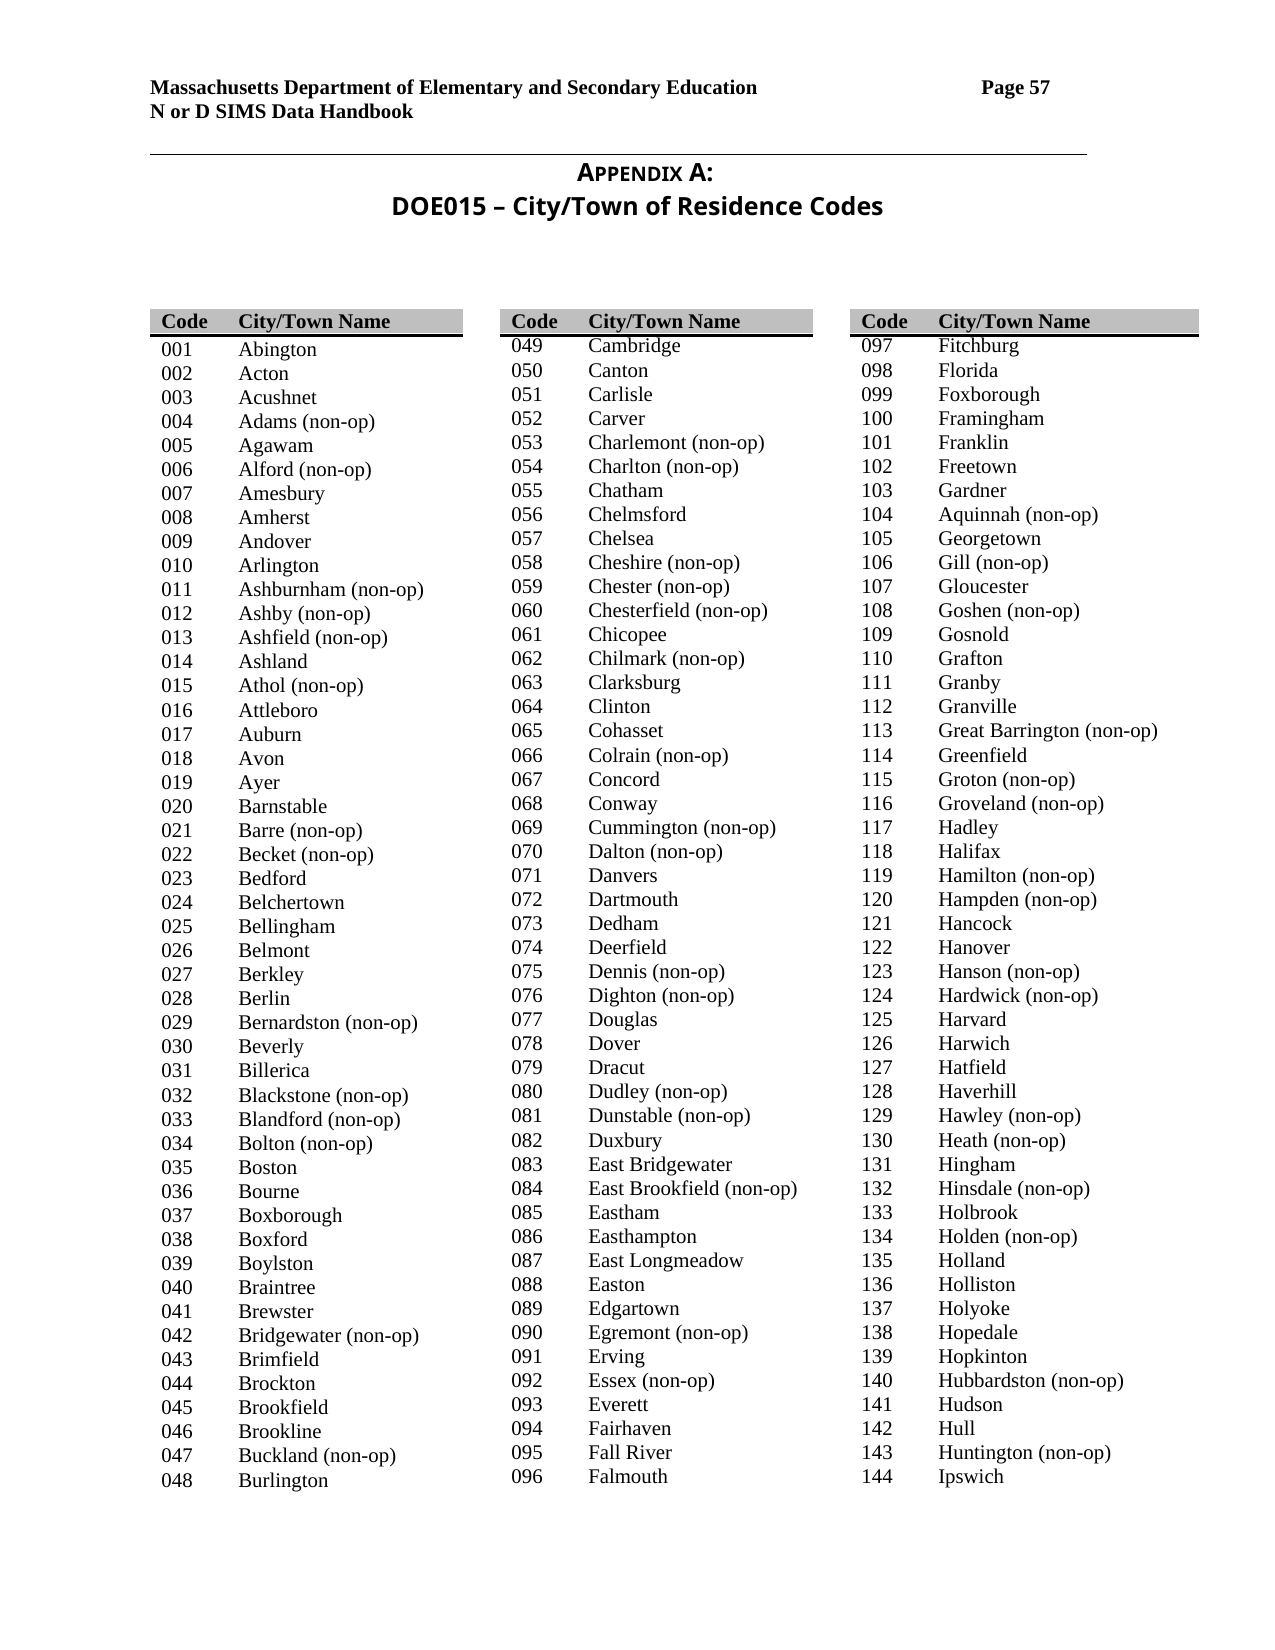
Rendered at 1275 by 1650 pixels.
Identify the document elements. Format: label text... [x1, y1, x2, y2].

table_cell Bolton (non-op) [227, 1131, 463, 1155]
table_cell 092 [500, 1368, 577, 1392]
table_cell Fairhaven [577, 1416, 813, 1440]
table_cell Auburn [227, 722, 463, 746]
table_cell Dover [577, 1031, 813, 1055]
table_cell East Brookfield (non-op) [577, 1176, 813, 1200]
table_cell 048 [150, 1468, 227, 1492]
table_cell 054 [500, 454, 577, 478]
table_cell Dartmouth [577, 887, 813, 911]
table_cell 055 [500, 478, 577, 502]
table_cell Attleboro [227, 698, 463, 722]
table_cell Brookline [227, 1419, 463, 1443]
table_cell 091 [500, 1344, 577, 1368]
table_cell 114 [850, 743, 927, 767]
table_cell East Longmeadow [577, 1248, 813, 1272]
table_cell Belmont [227, 938, 463, 962]
table_cell Blandford (non-op) [227, 1107, 463, 1131]
table_cell Carver [577, 406, 813, 430]
table_cell 093 [500, 1392, 577, 1416]
table_cell Hingham [927, 1152, 1199, 1176]
table_cell Ashland [227, 649, 463, 673]
table_cell Canton [577, 358, 813, 382]
table_cell 037 [150, 1203, 227, 1227]
table_cell Concord [577, 767, 813, 791]
table_cell Eastham [577, 1200, 813, 1224]
table_cell 119 [850, 863, 927, 887]
table_cell Halifax [927, 839, 1199, 863]
table_cell Freetown [927, 454, 1199, 478]
table_cell Chicopee [577, 622, 813, 646]
table_cell 117 [850, 815, 927, 839]
table_cell Hinsdale (non-op) [927, 1176, 1199, 1200]
table_cell 109 [850, 622, 927, 646]
table_cell 099 [850, 382, 927, 406]
table_cell 028 [150, 986, 227, 1010]
table_cell Hardwick (non-op) [927, 983, 1199, 1007]
table_cell 014 [150, 649, 227, 673]
table_cell Harwich [927, 1031, 1199, 1055]
table_cell Conway [577, 791, 813, 815]
table_cell Brockton [227, 1371, 463, 1395]
table_cell Cummington (non-op) [577, 815, 813, 839]
table_cell Dudley (non-op) [577, 1079, 813, 1103]
table_cell Agawam [227, 433, 463, 457]
table_cell Amesbury [227, 481, 463, 505]
table_cell Hudson [927, 1392, 1199, 1416]
table_cell 089 [500, 1296, 577, 1320]
table_cell Huntington (non-op) [927, 1440, 1199, 1464]
table_cell Ashby (non-op) [227, 601, 463, 625]
table_cell Douglas [577, 1007, 813, 1031]
table_cell 033 [150, 1107, 227, 1131]
table_cell Bernardston (non-op) [227, 1010, 463, 1034]
table_cell Boxford [227, 1227, 463, 1251]
table_cell Andover [227, 529, 463, 553]
table_cell 090 [500, 1320, 577, 1344]
table_cell Charlemont (non-op) [577, 430, 813, 454]
table_cell 088 [500, 1272, 577, 1296]
table_cell 123 [850, 959, 927, 983]
table_cell Gardner [927, 478, 1199, 502]
table_cell 118 [850, 839, 927, 863]
table_cell Haverhill [927, 1079, 1199, 1103]
table_cell 076 [500, 983, 577, 1007]
table_cell 081 [500, 1104, 577, 1127]
table_cell Athol (non-op) [227, 674, 463, 697]
table_cell Dunstable (non-op) [577, 1104, 813, 1127]
table_cell Hull [927, 1416, 1199, 1440]
table_cell Gloucester [927, 574, 1199, 598]
table_cell 047 [150, 1444, 227, 1467]
table_cell Hopkinton [927, 1344, 1199, 1368]
table_cell 057 [500, 526, 577, 550]
table_cell 132 [850, 1176, 927, 1200]
table_cell 069 [500, 815, 577, 839]
table_cell 103 [850, 478, 927, 502]
table_cell Holland [927, 1248, 1199, 1272]
table_cell Clarksburg [577, 670, 813, 694]
table_cell 011 [150, 577, 227, 601]
table_cell 062 [500, 646, 577, 670]
table_cell Easton [577, 1272, 813, 1296]
table_cell 040 [150, 1275, 227, 1299]
table_cell Acushnet [227, 385, 463, 409]
table_cell Framingham [927, 406, 1199, 430]
table_cell 124 [850, 983, 927, 1007]
table_cell Hanover [927, 935, 1199, 959]
table_cell Dedham [577, 911, 813, 935]
table_cell 071 [500, 863, 577, 887]
table_cell Belchertown [227, 890, 463, 914]
table_cell 004 [150, 409, 227, 433]
table_cell Carlisle [577, 382, 813, 406]
table_cell Hawley (non-op) [927, 1104, 1199, 1127]
table_cell Granby [927, 670, 1199, 694]
table_cell 031 [150, 1059, 227, 1082]
table_cell 026 [150, 938, 227, 962]
table_cell Billerica [227, 1059, 463, 1082]
table_cell Berkley [227, 962, 463, 986]
table_cell Barnstable [227, 794, 463, 818]
table_cell 126 [850, 1031, 927, 1055]
table_cell 101 [850, 430, 927, 454]
table_cell Adams (non-op) [227, 409, 463, 433]
table_cell Cohasset [577, 719, 813, 742]
table_header City/Town Name [577, 309, 813, 333]
table_cell 020 [150, 794, 227, 818]
table_cell 007 [150, 481, 227, 505]
table_cell Grafton [927, 646, 1199, 670]
table_cell Hatfield [927, 1055, 1199, 1079]
table_cell 063 [500, 670, 577, 694]
table_cell 139 [850, 1344, 927, 1368]
table_cell Everett [577, 1392, 813, 1416]
text DOE015 – City/Town of Residence Codes [150, 189, 1125, 223]
table_cell Dracut [577, 1055, 813, 1079]
table_cell 094 [500, 1416, 577, 1440]
table_cell Holden (non-op) [927, 1224, 1199, 1248]
table_cell 068 [500, 791, 577, 815]
table_cell 128 [850, 1079, 927, 1103]
table_cell 046 [150, 1419, 227, 1443]
table_cell 015 [150, 674, 227, 697]
table_cell Holliston [927, 1272, 1199, 1296]
table_cell 016 [150, 698, 227, 722]
table_cell Harvard [927, 1007, 1199, 1031]
table_cell 025 [150, 914, 227, 938]
table_cell Brookfield [227, 1395, 463, 1419]
table_cell 131 [850, 1152, 927, 1176]
table_cell Braintree [227, 1275, 463, 1299]
table_cell Groveland (non-op) [927, 791, 1199, 815]
table_cell Chelsea [577, 526, 813, 550]
table_cell 107 [850, 574, 927, 598]
table_cell 023 [150, 866, 227, 890]
table_cell Cambridge [577, 337, 813, 357]
table_cell Groton (non-op) [927, 767, 1199, 791]
table_cell 053 [500, 430, 577, 454]
table_header Code [150, 309, 227, 333]
table_cell Boylston [227, 1251, 463, 1275]
table_cell 086 [500, 1224, 577, 1248]
table_cell 008 [150, 505, 227, 529]
table_cell 136 [850, 1272, 927, 1296]
table_cell 067 [500, 767, 577, 791]
table_cell 110 [850, 646, 927, 670]
table_cell 072 [500, 887, 577, 911]
table_cell 097 [850, 337, 927, 357]
table_cell 050 [500, 358, 577, 382]
table_cell 041 [150, 1299, 227, 1323]
table_cell 038 [150, 1227, 227, 1251]
table_cell 135 [850, 1248, 927, 1272]
table_cell 051 [500, 382, 577, 406]
table_cell 009 [150, 529, 227, 553]
table_cell Heath (non-op) [927, 1128, 1199, 1152]
table_cell 049 [500, 337, 577, 357]
table_cell Falmouth [577, 1464, 813, 1488]
table_cell 012 [150, 601, 227, 625]
table_cell 077 [500, 1007, 577, 1031]
table_cell Dalton (non-op) [577, 839, 813, 863]
table_cell 144 [850, 1464, 927, 1488]
table_header City/Town Name [927, 309, 1199, 333]
table_cell 134 [850, 1224, 927, 1248]
table_cell 125 [850, 1007, 927, 1031]
table_cell 098 [850, 358, 927, 382]
table_cell Brimfield [227, 1347, 463, 1371]
table_cell Cheshire (non-op) [577, 550, 813, 574]
table_cell Dighton (non-op) [577, 983, 813, 1007]
table_cell 102 [850, 454, 927, 478]
table_cell 104 [850, 502, 927, 526]
table_cell Boxborough [227, 1203, 463, 1227]
table_cell 060 [500, 598, 577, 622]
table_cell Holyoke [927, 1296, 1199, 1320]
table_cell Dennis (non-op) [577, 959, 813, 983]
table_cell 017 [150, 722, 227, 746]
table_cell Beverly [227, 1034, 463, 1058]
table_cell Holbrook [927, 1200, 1199, 1224]
table_cell 129 [850, 1104, 927, 1127]
table_cell 084 [500, 1176, 577, 1200]
table_cell 043 [150, 1347, 227, 1371]
table_header Code [850, 309, 927, 333]
table_cell 036 [150, 1179, 227, 1203]
table_cell Franklin [927, 430, 1199, 454]
table_cell Becket (non-op) [227, 842, 463, 866]
table_cell 024 [150, 890, 227, 914]
table_cell 032 [150, 1083, 227, 1107]
table_header Code [500, 309, 577, 333]
table_cell 056 [500, 502, 577, 526]
table_cell Hadley [927, 815, 1199, 839]
table_cell Hubbardston (non-op) [927, 1368, 1199, 1392]
table_cell 003 [150, 385, 227, 409]
table_cell Egremont (non-op) [577, 1320, 813, 1344]
table_cell Fall River [577, 1440, 813, 1464]
table_cell Brewster [227, 1299, 463, 1323]
table_cell Easthampton [577, 1224, 813, 1248]
table_cell 039 [150, 1251, 227, 1275]
table_cell 074 [500, 935, 577, 959]
table_cell Colrain (non-op) [577, 743, 813, 767]
table_cell 115 [850, 767, 927, 791]
table_cell 100 [850, 406, 927, 430]
table_cell 002 [150, 361, 227, 385]
table_cell Fitchburg [927, 337, 1199, 357]
table_cell 111 [850, 670, 927, 694]
table_cell 082 [500, 1128, 577, 1152]
table_cell 078 [500, 1031, 577, 1055]
table_header City/Town Name [227, 309, 463, 333]
table_cell Arlington [227, 553, 463, 577]
table_cell 013 [150, 625, 227, 649]
table_cell Hamilton (non-op) [927, 863, 1199, 887]
table_cell 001 [150, 337, 227, 361]
table_cell Berlin [227, 986, 463, 1010]
table_cell Chelmsford [577, 502, 813, 526]
table_cell 106 [850, 550, 927, 574]
table_cell Deerfield [577, 935, 813, 959]
table_cell Blackstone (non-op) [227, 1083, 463, 1107]
table_cell Amherst [227, 505, 463, 529]
table_cell 052 [500, 406, 577, 430]
table_cell Boston [227, 1155, 463, 1179]
table_cell Bridgewater (non-op) [227, 1323, 463, 1347]
table_cell 143 [850, 1440, 927, 1464]
table_cell 034 [150, 1131, 227, 1155]
table_cell Duxbury [577, 1128, 813, 1152]
table_cell 021 [150, 818, 227, 842]
table_cell Charlton (non-op) [577, 454, 813, 478]
table_cell 042 [150, 1323, 227, 1347]
table_cell Chatham [577, 478, 813, 502]
table_cell Clinton [577, 694, 813, 718]
table_cell Hampden (non-op) [927, 887, 1199, 911]
table_cell 083 [500, 1152, 577, 1176]
table_cell Buckland (non-op) [227, 1444, 463, 1467]
table_cell Chilmark (non-op) [577, 646, 813, 670]
table_cell Essex (non-op) [577, 1368, 813, 1392]
table_cell 035 [150, 1155, 227, 1179]
table_cell 122 [850, 935, 927, 959]
table_cell 059 [500, 574, 577, 598]
table_cell 140 [850, 1368, 927, 1392]
table_cell Acton [227, 361, 463, 385]
table_cell East Bridgewater [577, 1152, 813, 1176]
table_cell 087 [500, 1248, 577, 1272]
table_cell 006 [150, 457, 227, 481]
table_cell Goshen (non-op) [927, 598, 1199, 622]
table_cell 022 [150, 842, 227, 866]
table_cell 029 [150, 1010, 227, 1034]
table_cell 030 [150, 1034, 227, 1058]
table_cell Chester (non-op) [577, 574, 813, 598]
table_cell 064 [500, 694, 577, 718]
table_cell 065 [500, 719, 577, 742]
table_cell Bedford [227, 866, 463, 890]
table_cell Abington [227, 337, 463, 361]
table_cell Ashfield (non-op) [227, 625, 463, 649]
table_cell Erving [577, 1344, 813, 1368]
table_cell 120 [850, 887, 927, 911]
table_cell 075 [500, 959, 577, 983]
table_cell 127 [850, 1055, 927, 1079]
table_cell 005 [150, 433, 227, 457]
table_cell Florida [927, 358, 1199, 382]
table_cell 121 [850, 911, 927, 935]
table_cell 061 [500, 622, 577, 646]
table_cell 116 [850, 791, 927, 815]
table_cell 058 [500, 550, 577, 574]
table_cell 113 [850, 719, 927, 742]
table_cell 085 [500, 1200, 577, 1224]
table_cell 070 [500, 839, 577, 863]
table_cell Chesterfield (non-op) [577, 598, 813, 622]
table_cell 045 [150, 1395, 227, 1419]
table_cell 096 [500, 1464, 577, 1488]
table_cell Bellingham [227, 914, 463, 938]
table_cell Gill (non-op) [927, 550, 1199, 574]
table_cell Hancock [927, 911, 1199, 935]
table_cell Ayer [227, 770, 463, 794]
table_cell Alford (non-op) [227, 457, 463, 481]
table_cell Ipswich [927, 1464, 1199, 1488]
table_cell 133 [850, 1200, 927, 1224]
table_cell 137 [850, 1296, 927, 1320]
table_cell 018 [150, 746, 227, 770]
table_cell 112 [850, 694, 927, 718]
table_cell 108 [850, 598, 927, 622]
table_cell Hanson (non-op) [927, 959, 1199, 983]
table_cell 105 [850, 526, 927, 550]
table_cell 073 [500, 911, 577, 935]
table_cell Foxborough [927, 382, 1199, 406]
table_cell Granville [927, 694, 1199, 718]
table_cell 095 [500, 1440, 577, 1464]
table_cell Barre (non-op) [227, 818, 463, 842]
table_cell 138 [850, 1320, 927, 1344]
table_cell 142 [850, 1416, 927, 1440]
table_cell Bourne [227, 1179, 463, 1203]
table_cell 027 [150, 962, 227, 986]
table_cell 130 [850, 1128, 927, 1152]
table_cell 080 [500, 1079, 577, 1103]
table_cell 141 [850, 1392, 927, 1416]
table_cell Gosnold [927, 622, 1199, 646]
table_cell 066 [500, 743, 577, 767]
table_cell Avon [227, 746, 463, 770]
table_cell Greenfield [927, 743, 1199, 767]
table_cell Edgartown [577, 1296, 813, 1320]
table_cell 044 [150, 1371, 227, 1395]
table_cell Georgetown [927, 526, 1199, 550]
table_cell Great Barrington (non-op) [927, 719, 1199, 742]
table_cell 010 [150, 553, 227, 577]
table_cell Burlington [227, 1468, 463, 1492]
table_cell Hopedale [927, 1320, 1199, 1344]
table_cell 079 [500, 1055, 577, 1079]
text Appendix A: [150, 155, 1125, 189]
table_cell Aquinnah (non-op) [927, 502, 1199, 526]
table_cell Ashburnham (non-op) [227, 577, 463, 601]
table_cell Danvers [577, 863, 813, 887]
table_cell 019 [150, 770, 227, 794]
